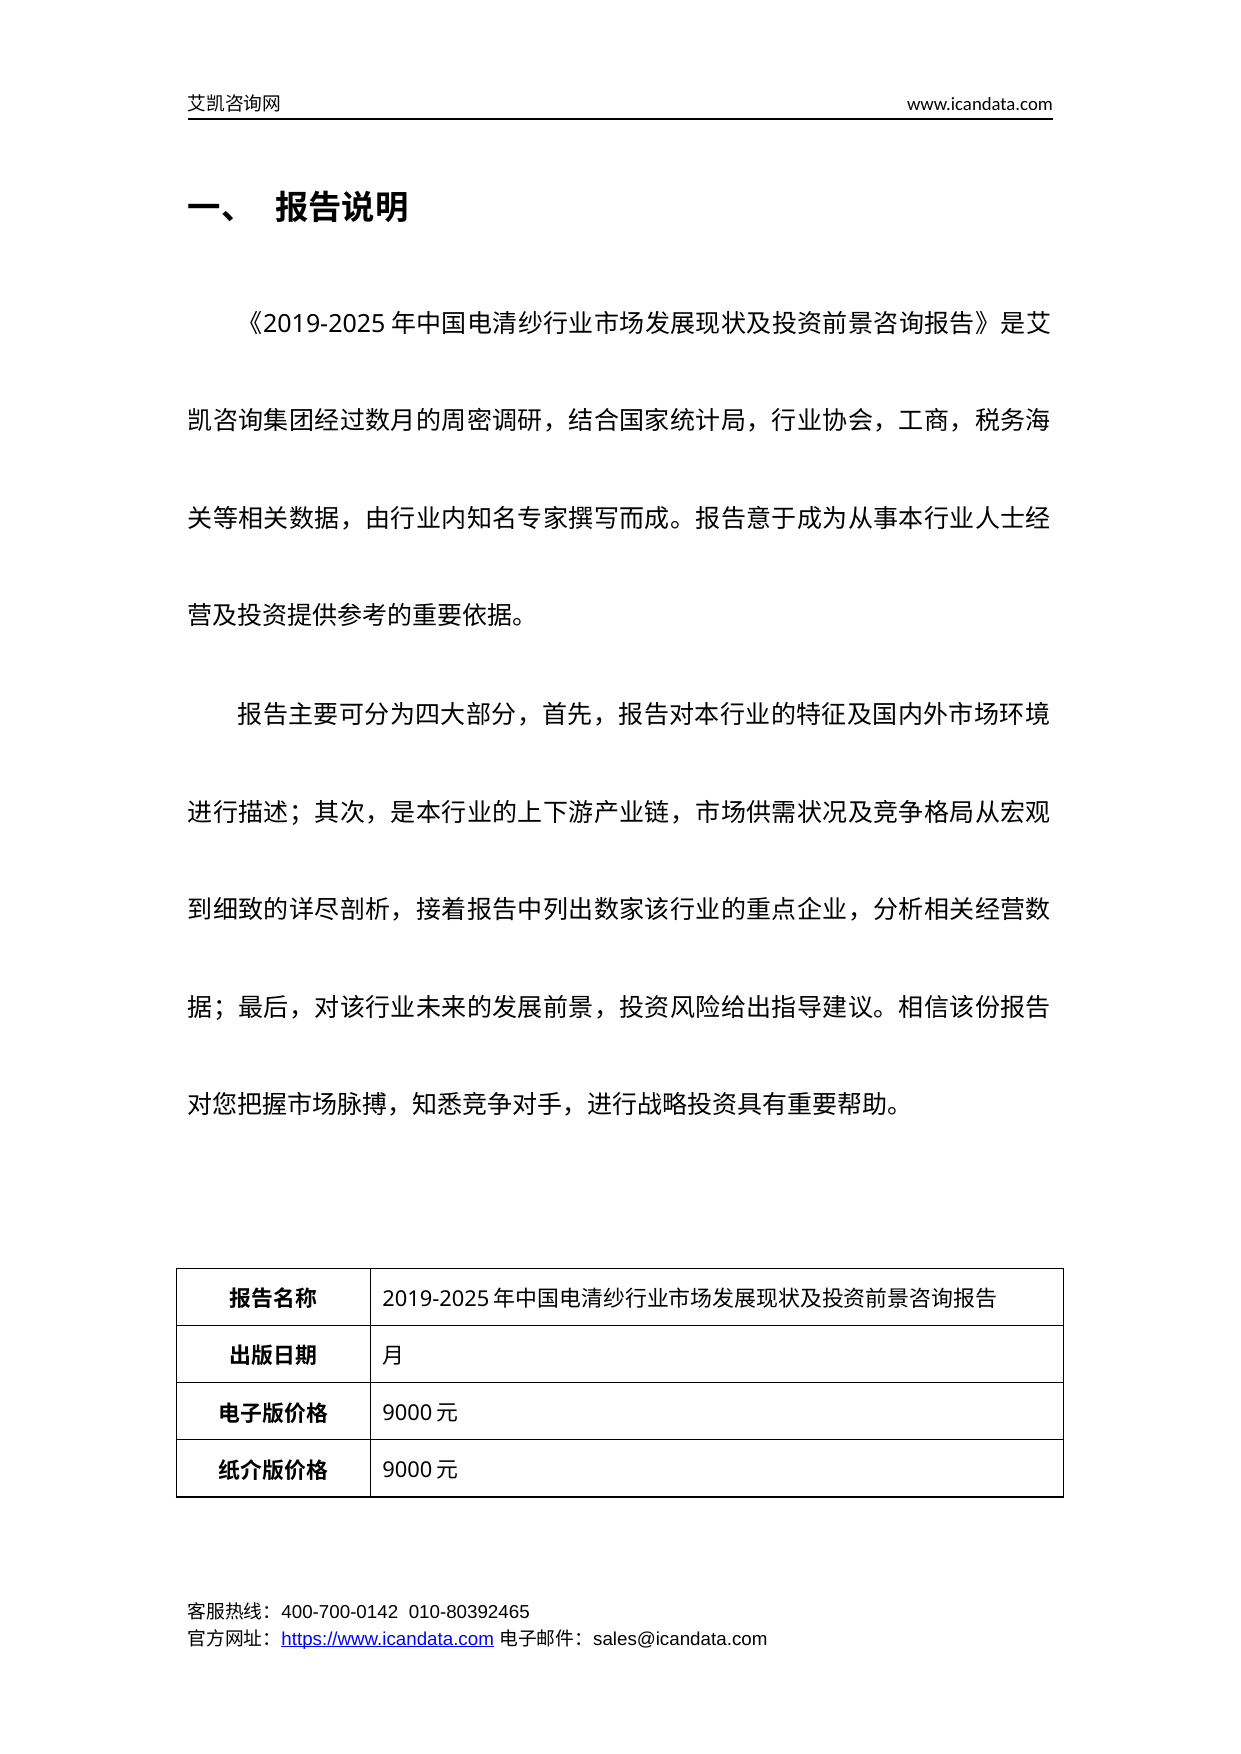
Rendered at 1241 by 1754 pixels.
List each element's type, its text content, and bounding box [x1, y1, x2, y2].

text 报告主要可分为四大部分，首先，报告对本行业的特征及国内外市场环境进行描述；其次，是本行业的上下游产业链，市场供需状况及竞争格局从宏观到细致的详尽剖析，接着报告中列出数家该行业的重点企业，分析相关经营数据；最后，对该行业未来的发展前景，投资风险给出指导建议。相信该份报告对您把握市场脉搏，知悉竞争对手，进行战略投资具有重要帮助。 [187, 681, 1053, 1136]
table_header 2019-2025年中国电清纱行业市场发展现状及投资前景咨询报告 [371, 1269, 1063, 1325]
table_cell 纸介版价格 [177, 1440, 370, 1496]
table_header 报告名称 [177, 1269, 370, 1325]
text 《2019-2025年中国电清纱行业市场发展现状及投资前景咨询报告》是艾凯咨询集团经过数月的周密调研，结合国家统计局，行业协会，工商，税务海关等相关数据，由行业内知名专家撰写而成。报告意于成为从事本行业人士经营及投资提供参考的重要依据。 [187, 289, 1053, 646]
subtitle 报告说明 [187, 172, 1053, 237]
table_cell 月 [371, 1326, 1063, 1382]
table_cell 出版日期 [177, 1326, 370, 1382]
table_cell 9000元 [371, 1383, 1063, 1439]
table_cell 电子版价格 [177, 1383, 370, 1439]
table_cell 9000元 [371, 1440, 1063, 1496]
